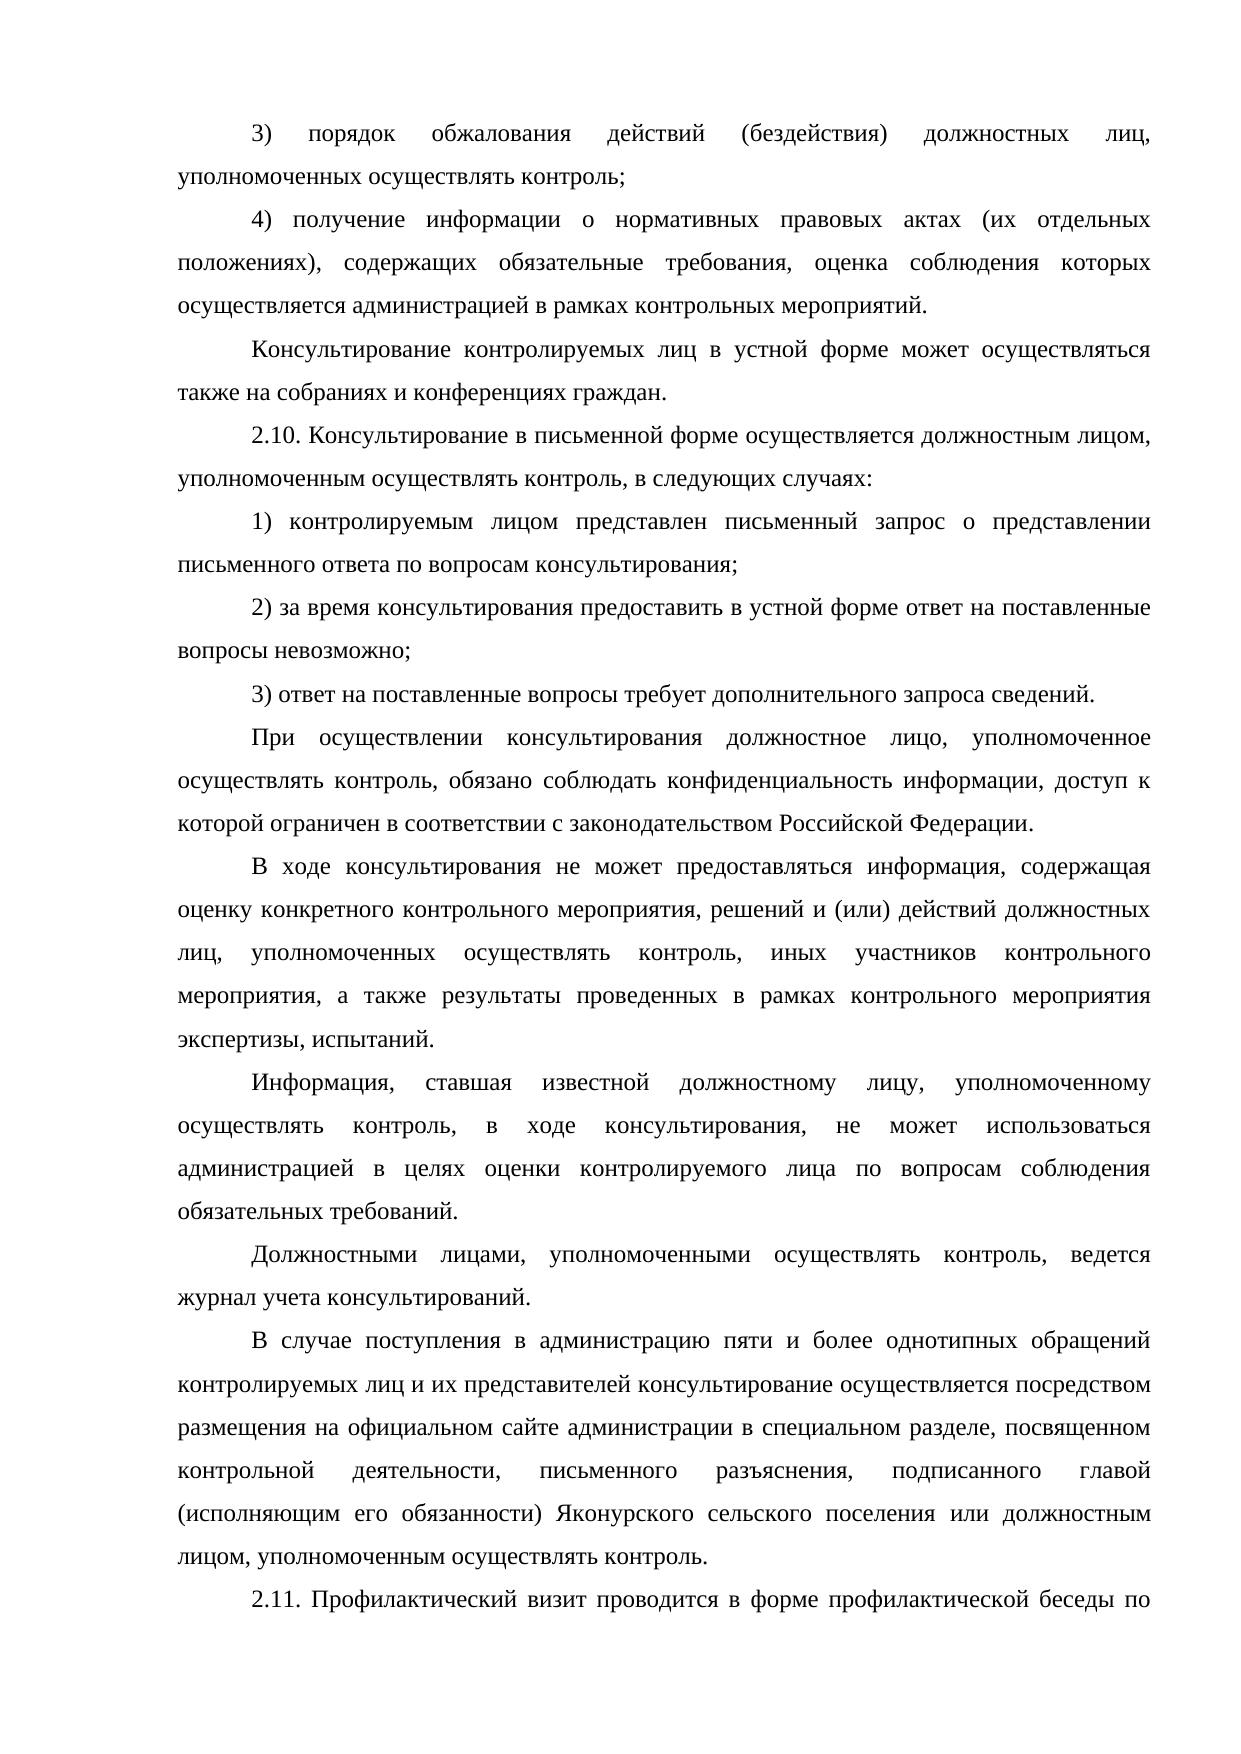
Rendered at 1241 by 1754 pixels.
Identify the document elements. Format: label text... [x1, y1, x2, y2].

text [177, 1584, 1152, 1613]
text 2) за время консультирования предоставить в устной форме ответ на поставленные вопросы невозможно; [177, 592, 1152, 664]
text 4) получение информации о нормативных правовых актах (их отдельных положениях), содержащих обязательные требования, оценка соблюдения которых осуществляется администрацией в рамках контрольных мероприятий. [177, 204, 1152, 319]
text В случае поступления в администрацию пяти и более однотипных обращений контролируемых лиц и их представителей консультирование осуществляется посредством размещения на официальном сайте администрации в специальном разделе, посвященном контрольной деятельности, письменного разъяснения, подписанного главой (исполняющим его обязанности) Яконурского сельского поселения или должностным лицом, уполномоченным осуществлять контроль. [177, 1326, 1152, 1570]
text 2.10. Консультирование в письменной форме осуществляется должностным лицом, уполномоченным осуществлять контроль, в следующих случаях: [177, 420, 1152, 492]
text В ходе консультирования не может предоставляться информация, содержащая оценку конкретного контрольного мероприятия, решений и (или) действий должностных лиц, уполномоченных осуществлять контроль, иных участников контрольного мероприятия, а также результаты проведенных в рамках контрольного мероприятия экспертизы, испытаний. [177, 851, 1152, 1052]
text Должностными лицами, уполномоченными осуществлять контроль, ведется журнал учета консультирований. [177, 1239, 1152, 1311]
text 3) ответ на поставленные вопросы требует дополнительного запроса сведений. [177, 679, 1152, 707]
text Информация, ставшая известной должностному лицу, уполномоченному осуществлять контроль, в ходе консультирования, не может использоваться администрацией в целях оценки контролируемого лица по вопросам соблюдения обязательных требований. [177, 1067, 1152, 1225]
text Консультирование контролируемых лиц в устной форме может осуществляться также на собраниях и конференциях граждан. [177, 334, 1152, 406]
text При осуществлении консультирования должностное лицо, уполномоченное осуществлять контроль, обязано соблюдать конфиденциальность информации, доступ к которой ограничен в соответствии с законодательством Российской Федерации. [177, 722, 1152, 837]
text 1) контролируемым лицом представлен письменный запрос о представлении письменного ответа по вопросам консультирования; [177, 506, 1152, 578]
text 3) порядок обжалования действий (бездействия) должностных лиц, уполномоченных осуществлять контроль; [177, 118, 1152, 190]
